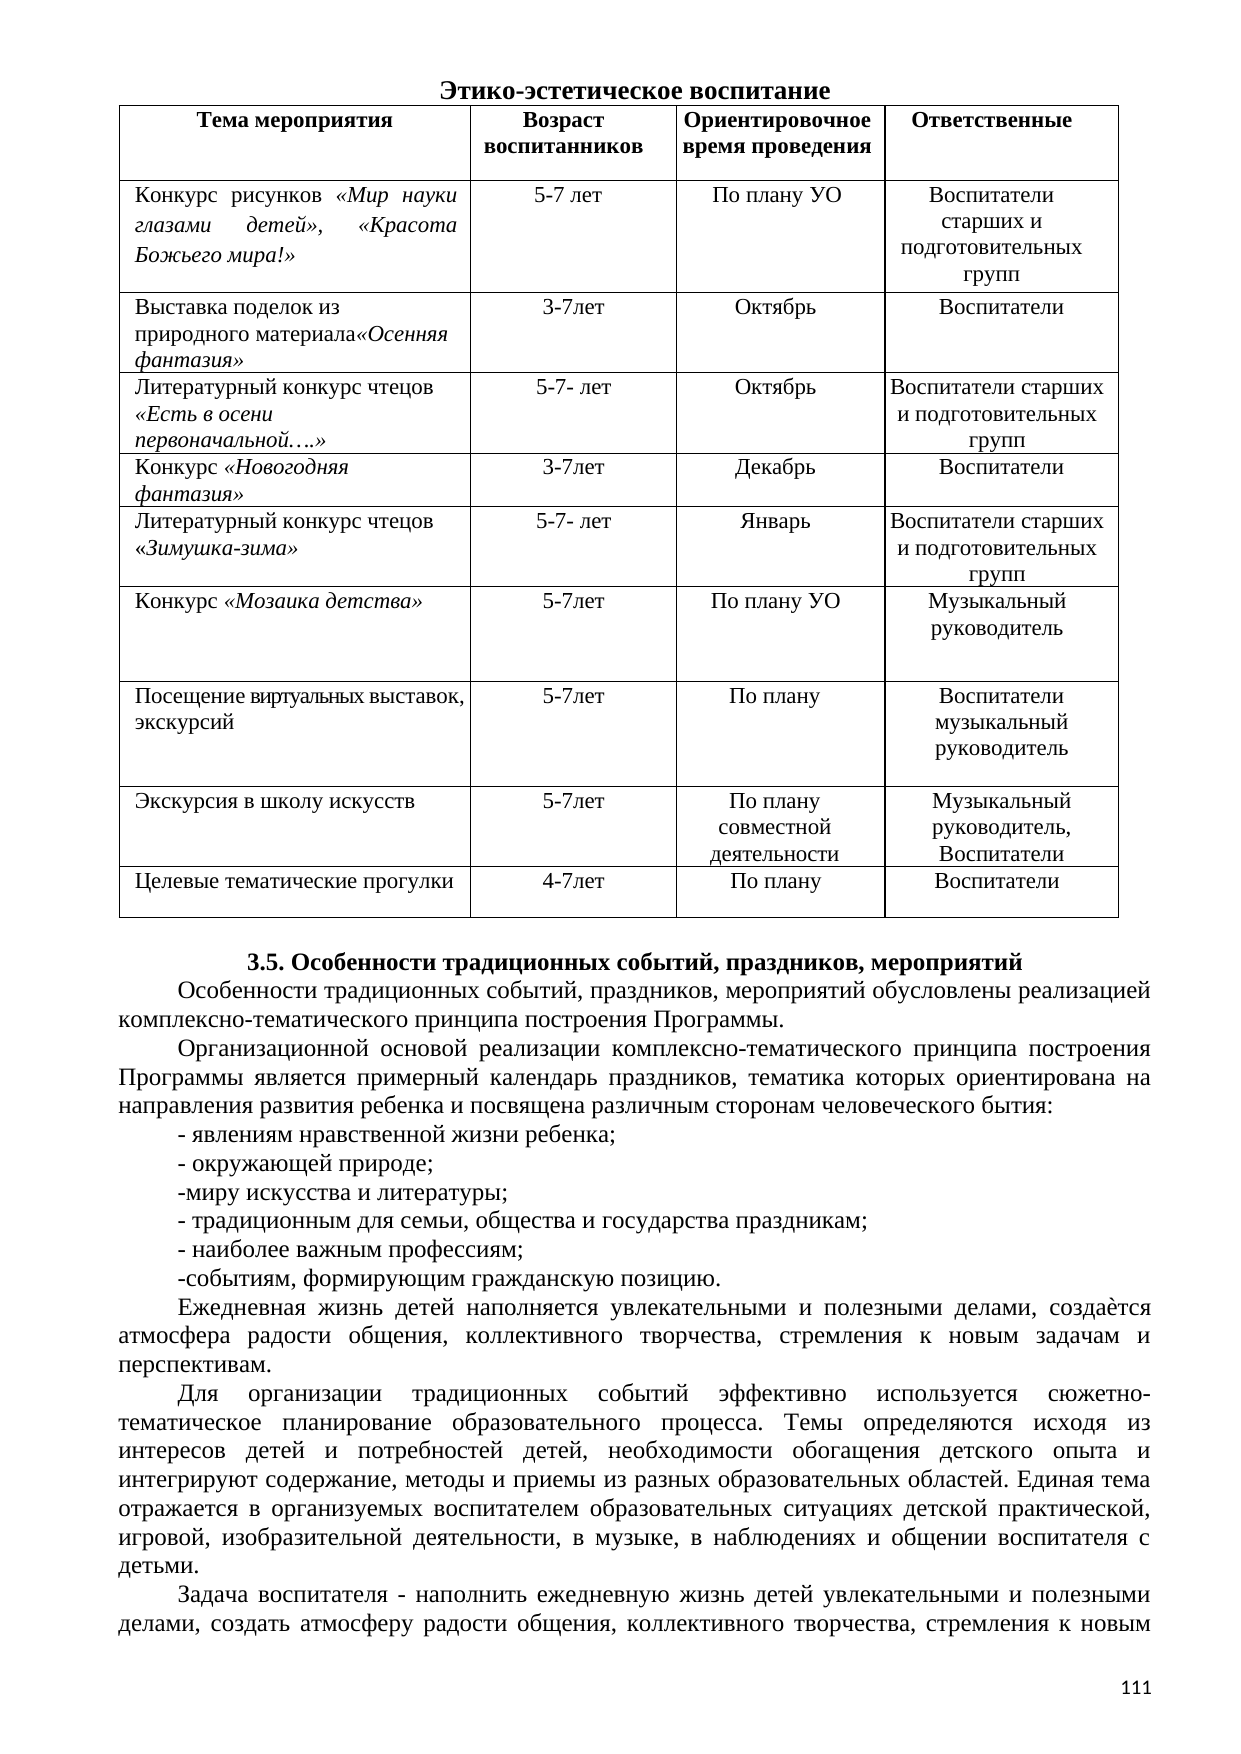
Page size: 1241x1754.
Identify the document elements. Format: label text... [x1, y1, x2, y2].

text Этико-эстетическое воспитание [118, 74, 1152, 105]
text - традиционным для семьи, общества и государства праздникам; [118, 1206, 1152, 1234]
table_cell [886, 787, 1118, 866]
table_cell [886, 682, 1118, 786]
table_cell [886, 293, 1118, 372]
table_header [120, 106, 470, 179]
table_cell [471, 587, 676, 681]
text - наиболее важным профессиям; [118, 1234, 1152, 1263]
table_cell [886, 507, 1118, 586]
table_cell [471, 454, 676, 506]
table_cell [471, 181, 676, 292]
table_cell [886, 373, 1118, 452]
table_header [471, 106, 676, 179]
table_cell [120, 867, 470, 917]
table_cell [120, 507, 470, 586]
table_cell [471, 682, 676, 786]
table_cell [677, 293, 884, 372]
text - окружающей природе; [118, 1148, 1152, 1177]
text -миру искусства и литературы; [118, 1177, 1152, 1206]
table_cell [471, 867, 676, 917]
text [118, 1579, 1152, 1637]
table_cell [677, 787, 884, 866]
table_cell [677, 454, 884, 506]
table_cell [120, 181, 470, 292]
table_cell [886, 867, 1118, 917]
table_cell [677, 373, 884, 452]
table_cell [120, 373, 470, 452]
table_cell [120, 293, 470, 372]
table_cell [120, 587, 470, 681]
text Организационной основой реализации комплексно-тематического принципа построения Программы является примерный календарь праздников, тематика которых ориентирована на направления развития ребенка и посвящена различным сторонам человеческого бытия: [118, 1033, 1152, 1119]
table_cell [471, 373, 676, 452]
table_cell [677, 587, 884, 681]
text Ежедневная жизнь детей наполняется увлекательными и полезными делами, создаѐтся атмосфера радости общения, коллективного творчества, стремления к новым задачам и перспективам. [118, 1292, 1152, 1378]
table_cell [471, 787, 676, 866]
text - явлениям нравственной жизни ребенка; [118, 1119, 1152, 1148]
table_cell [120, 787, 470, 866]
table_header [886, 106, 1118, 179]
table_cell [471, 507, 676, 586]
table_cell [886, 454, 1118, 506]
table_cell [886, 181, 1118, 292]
text 3.5. Особенности традиционных событий, праздников, мероприятий [118, 947, 1152, 976]
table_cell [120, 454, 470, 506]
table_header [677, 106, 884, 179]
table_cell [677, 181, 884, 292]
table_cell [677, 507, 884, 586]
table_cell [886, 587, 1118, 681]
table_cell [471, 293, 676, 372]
text Особенности традиционных событий, праздников, мероприятий обусловлены реализацией комплексно-тематического принципа построения Программы. [118, 976, 1152, 1033]
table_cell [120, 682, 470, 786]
text Для организации традиционных событий эффективно используется сюжетно-тематическое планирование образовательного процесса. Темы определяются исходя из интересов детей и потребностей детей, необходимости обогащения детского опыта и интегрируют содержание, методы и приемы из разных образовательных областей. Единая тема отражается в организуемых воспитателем образовательных ситуациях детской практической, игровой, изобразительной деятельности, в музыке, в наблюдениях и общении воспитателя с детьми. [118, 1378, 1152, 1579]
text -событиям, формирующим гражданскую позицию. [118, 1263, 1152, 1292]
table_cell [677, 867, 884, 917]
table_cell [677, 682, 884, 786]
